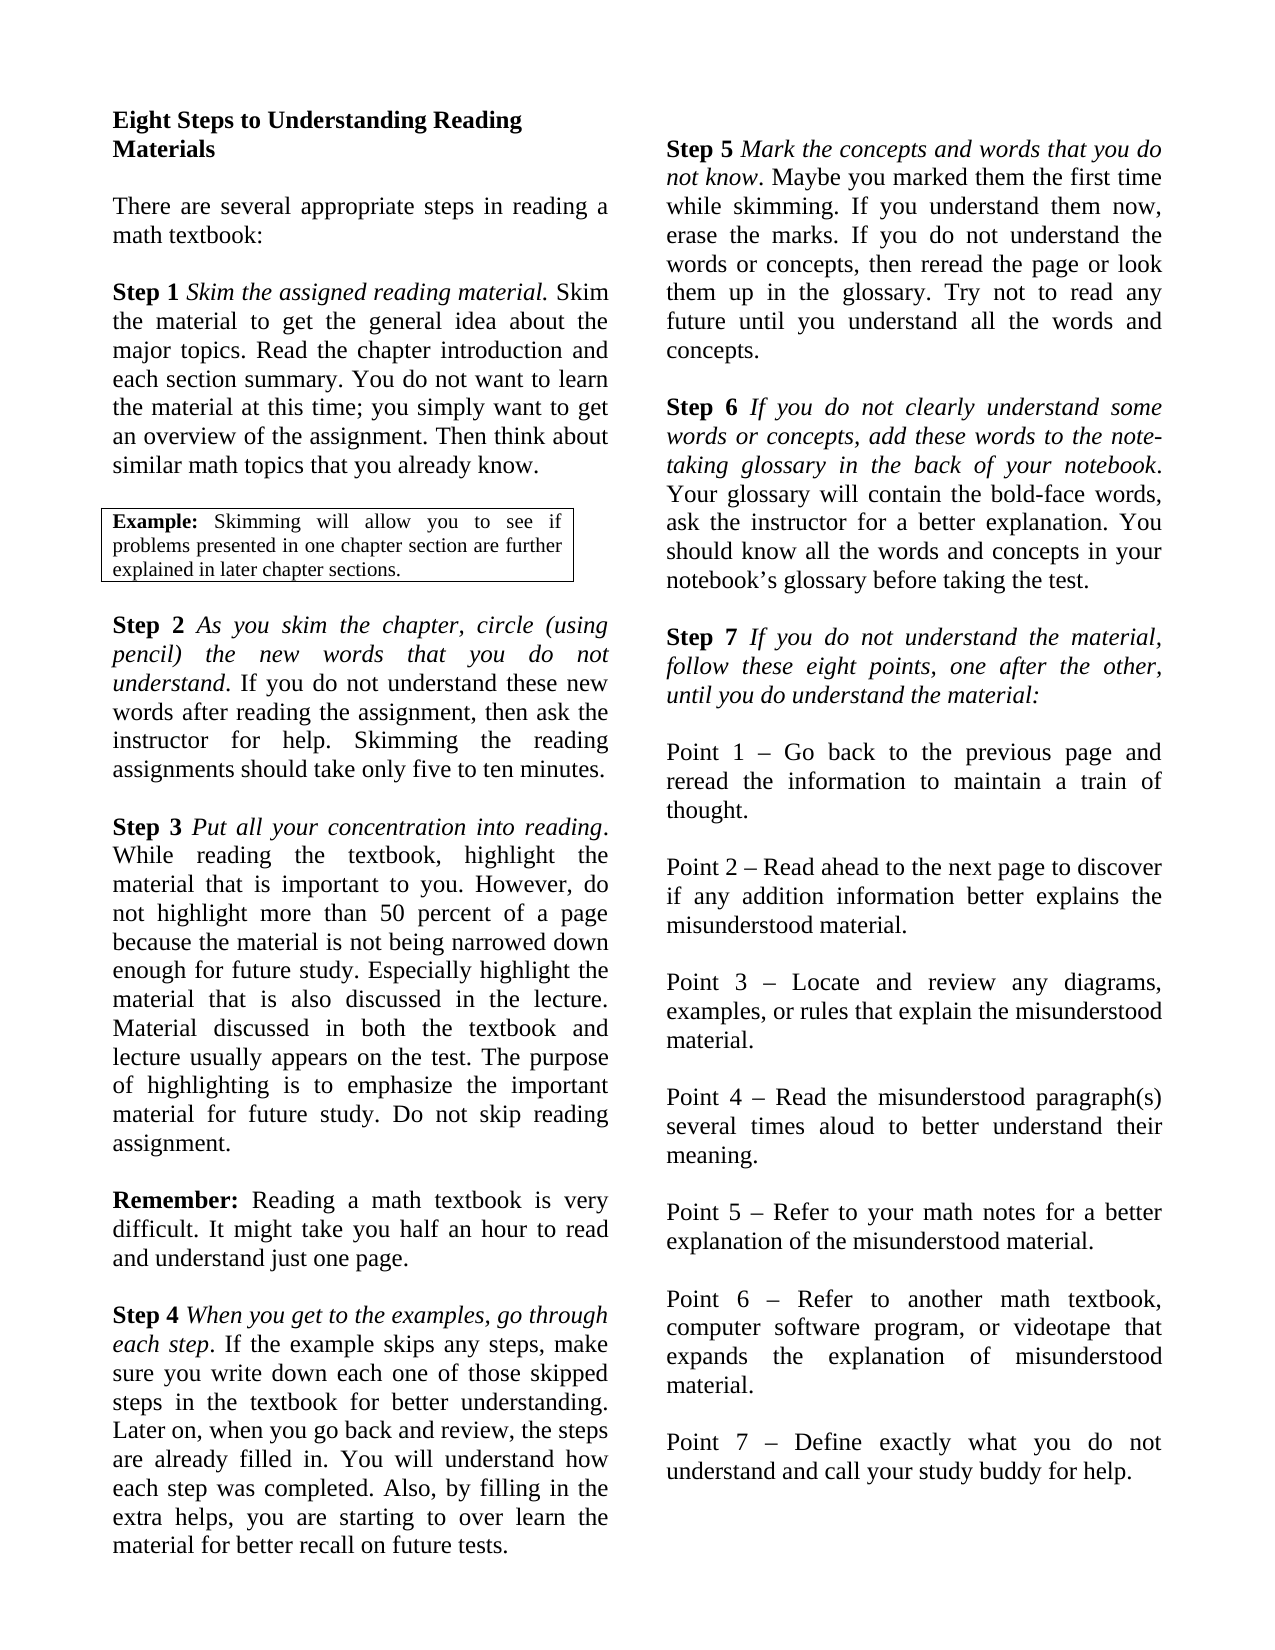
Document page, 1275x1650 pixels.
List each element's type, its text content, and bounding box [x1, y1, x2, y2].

text Point 1 – Go back to the previous page and reread the information to maintain a train of thought. [666, 737, 1162, 824]
text Step 7 If you do not understand the material, follow these eight points, one after the other, until you do understand the material: [666, 622, 1162, 709]
text There are several appropriate steps in reading a math textbook: [112, 191, 609, 249]
text Eight Steps to Understanding Reading Materials [112, 105, 609, 162]
text Step 6 If you do not clearly understand some words or concepts, add these words to the note-taking glossary in the back of your notebook. Your glossary will contain the bold-face words, ask the instructor for a better explanation. You should know all the words and concepts in your notebook’s glossary before taking the test. [666, 392, 1162, 594]
text Remember: Reading a math textbook is very difficult. It might take you half an hour to read and understand just one page. [112, 1186, 609, 1272]
text Step 5 Mark the concepts and words that you do not know. Maybe you marked them the first time while skimming. If you understand them now, erase the marks. If you do not understand the words or concepts, then reread the page or look them up in the glossary. Try not to read any future until you understand all the words and concepts. [666, 134, 1162, 364]
text Point 2 – Read ahead to the next page to discover if any addition information better explains the misunderstood material. [666, 852, 1162, 939]
text Step 1 Skim the assigned reading material. Skim the material to get the general idea about the major topics. Read the chapter introduction and each section summary. You do not want to learn the material at this time; you simply want to get an overview of the assignment. Then think about similar math topics that you already know. [112, 277, 609, 479]
text Point 3 – Locate and review any diagrams, examples, or rules that explain the misunderstood material. [666, 967, 1162, 1054]
text Step 2 As you skim the chapter, circle (using pencil) the new words that you do not understand. If you do not understand these new words after reading the assignment, then ask the instructor for help. Skimming the reading assignments should take only five to ten minutes. [112, 611, 609, 783]
text Point 6 – Refer to another math textbook, computer software program, or videotape that expands the explanation of misunderstood material. [666, 1284, 1162, 1399]
text Step 4 When you get to the examples, go through each step. If the example skips any steps, make sure you write down each one of those skipped steps in the textbook for better understanding. Later on, when you go back and review, the steps are already filled in. You will understand how each step was completed. Also, by filling in the extra helps, you are starting to over learn the material for better recall on future tests. [112, 1301, 609, 1559]
text Point 4 – Read the misunderstood paragraph(s) several times aloud to better understand their meaning. [666, 1082, 1162, 1169]
text Step 3 Put all your concentration into reading. While reading the textbook, highlight the material that is important to you. However, do not highlight more than 50 percent of a page because the material is not being narrowed down enough for future study. Especially highlight the material that is also discussed in the lecture. Material discussed in both the textbook and lecture usually appears on the test. The purpose of highlighting is to emphasize the important material for future study. Do not skip reading assignment. [112, 812, 609, 1157]
table_header Example: Skimming will allow you to see if problems presented in one chapter section are further explained in later chapter sections. [102, 509, 573, 581]
text Point 5 – Refer to your math notes for a better explanation of the misunderstood material. [666, 1197, 1162, 1255]
text Point 7 – Define exactly what you do not understand and call your study buddy for help. [666, 1427, 1162, 1485]
